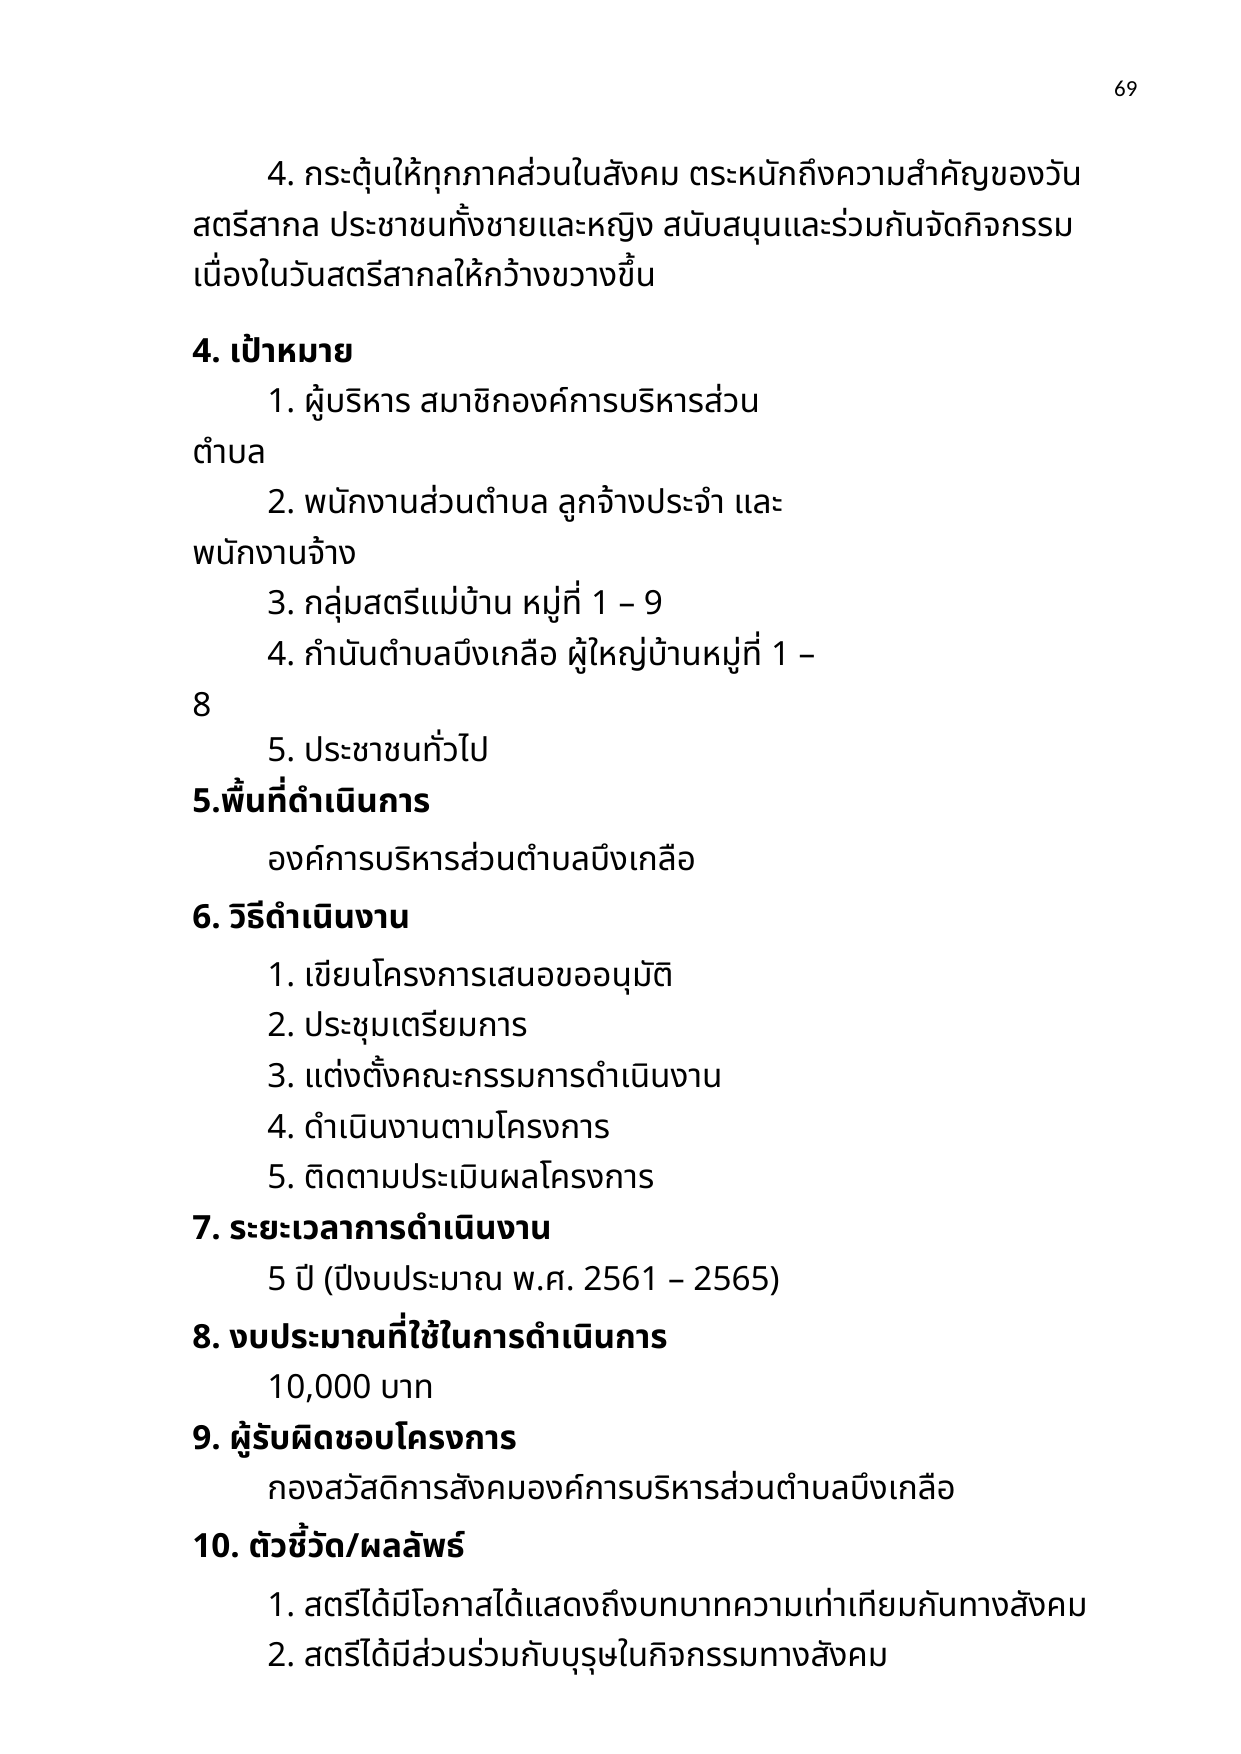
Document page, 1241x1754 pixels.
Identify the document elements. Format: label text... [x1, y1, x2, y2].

text 2. พนักงานส่วนตำบล ลูกจ้างประจำ และพนักงานจ้าง [192, 478, 824, 579]
text 2. สตรีได้มีส่วนร่วมกับบุรุษในกิจกรรมทางสังคม [192, 1631, 1137, 1682]
text องค์การบริหารส่วนตำบลบึงเกลือ [192, 834, 1137, 885]
text 5. ติดตามประเมินผลโครงการ [192, 1153, 824, 1204]
text 10. ตัวชี้วัด/ผลลัพธ์ [192, 1522, 1142, 1573]
text 9. ผู้รับผิดชอบโครงการ [192, 1414, 1137, 1464]
text 3. กลุ่มสตรีแม่บ้าน หมู่ที่ 1 – 9 [192, 579, 824, 630]
text 1. สตรีได้มีโอกาสได้แสดงถึงบทบาทความเท่าเทียมกันทางสังคม [192, 1580, 1137, 1631]
text 8. งบประมาณที่ใช้ในการดำเนินการ [192, 1312, 1137, 1363]
text 5.พื้นที่ดำเนินการ [192, 776, 1137, 827]
text 1. ผู้บริหาร สมาชิกองค์การบริหารส่วนตำบล [192, 377, 824, 478]
text 5 ปี (ปีงบประมาณ พ.ศ. 2561 – 2565) [192, 1254, 824, 1305]
text 4. กระตุ้นให้ทุกภาคส่วนในสังคม ตระหนักถึงความสำคัญของวันสตรีสากล ประชาชนทั้งชายและหญิง สนับสนุนและร่วมกันจัดกิจกรรมเนื่องในวันสตรีสากลให้กว้างขวางขึ้น [192, 150, 1137, 301]
text 2. ประชุมเตรียมการ [192, 1001, 824, 1052]
text 1. เขียนโครงการเสนอขออนุมัติ [192, 951, 824, 1001]
text กองสวัสดิการสังคมองค์การบริหารส่วนตำบลบึงเกลือ [192, 1464, 1142, 1515]
text 3. แต่งตั้งคณะกรรมการดำเนินงาน [192, 1052, 824, 1102]
text 10,000 บาท [192, 1363, 1137, 1414]
text 6. วิธีดำเนินงาน [192, 892, 824, 943]
text 5. ประชาชนทั่วไป [192, 726, 824, 776]
text 7. ระยะเวลาการดำเนินงาน [192, 1204, 1137, 1254]
text 4. เป้าหมาย [192, 326, 824, 377]
text 4. กำนันตำบลบึงเกลือ ผู้ใหญ่บ้านหมู่ที่ 1 – 8 [192, 630, 824, 726]
text 4. ดำเนินงานตามโครงการ [192, 1102, 824, 1153]
